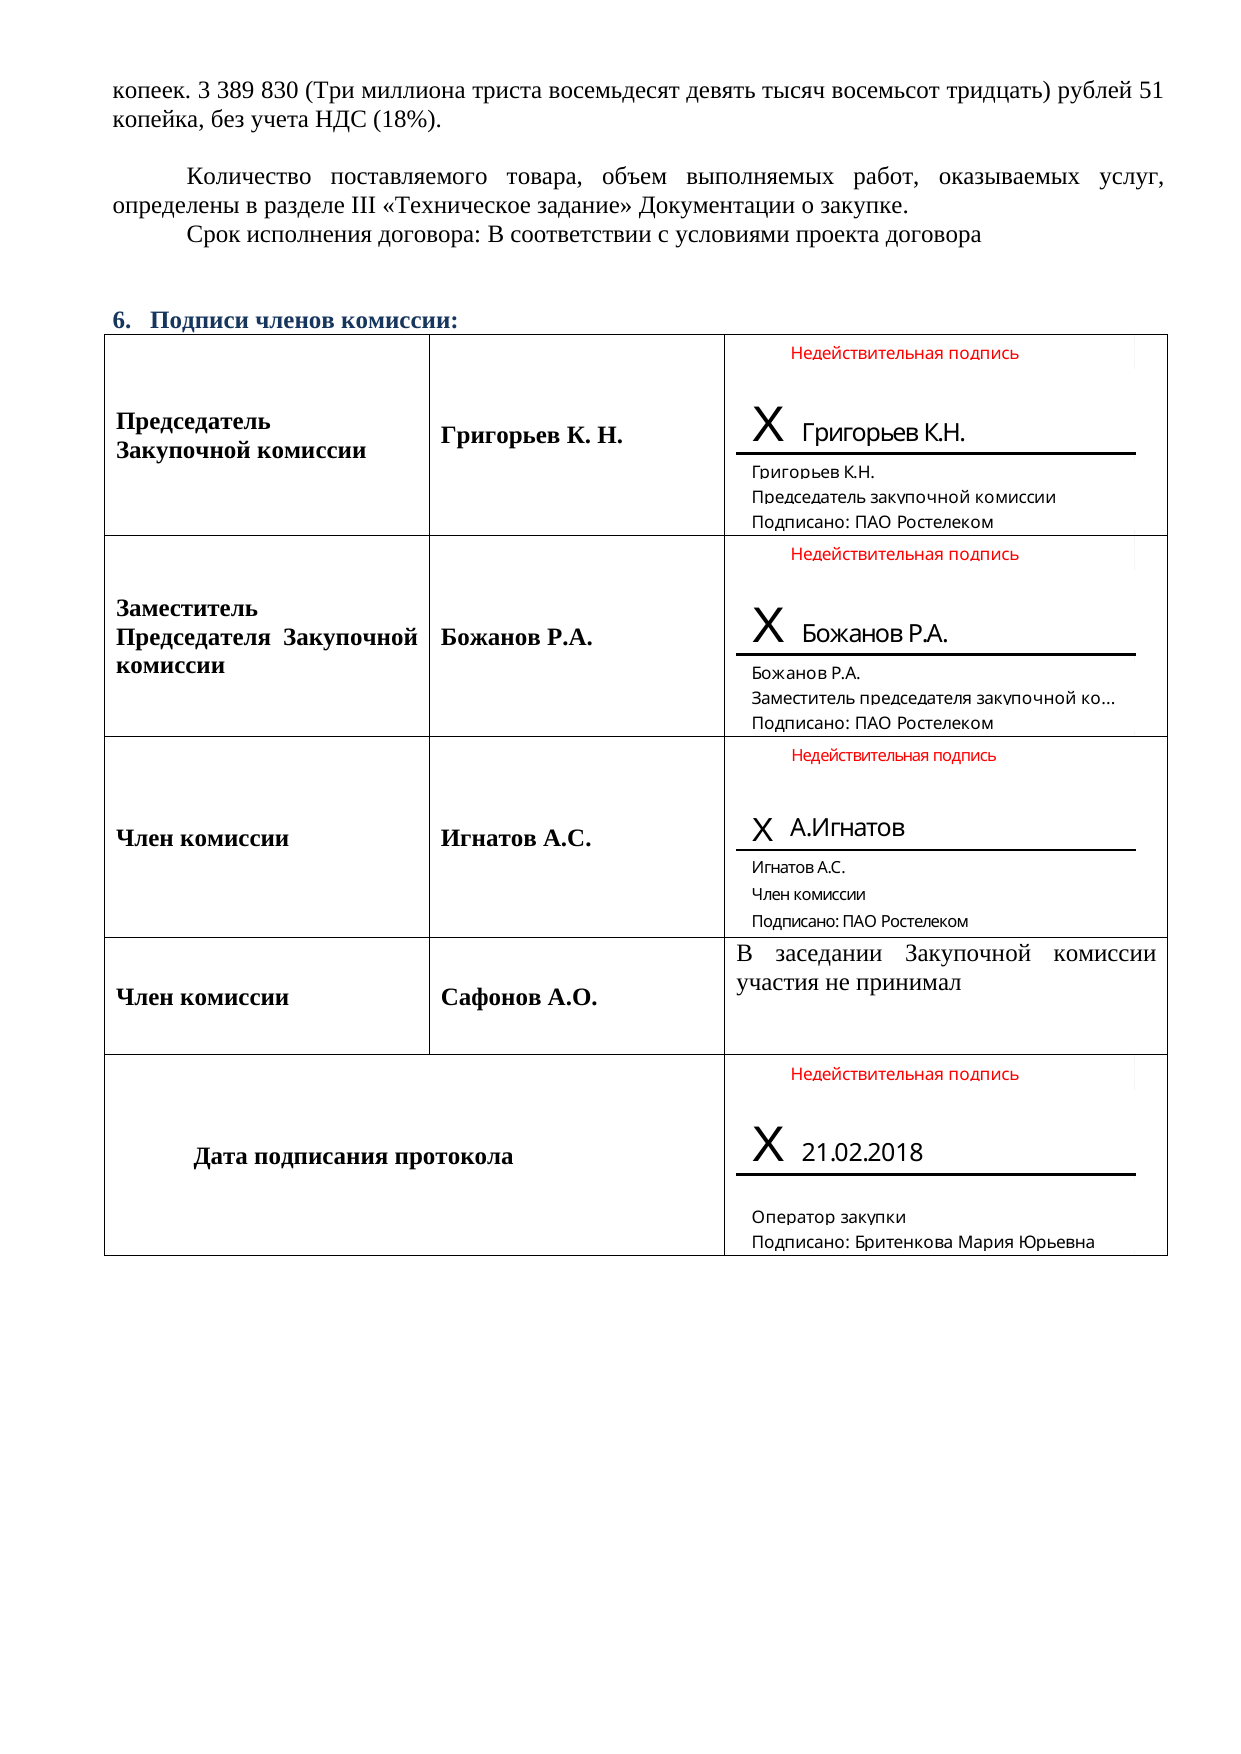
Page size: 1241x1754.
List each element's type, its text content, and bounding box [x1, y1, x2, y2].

text Срок исполнения договора: В соответствии с условиями проекта договора [112, 219, 1165, 247]
table_cell Член комиссии [105, 938, 429, 1054]
table_cell Заместитель Председателя Закупочной комиссии [105, 536, 429, 736]
table_cell Член комиссии [105, 737, 429, 937]
table_cell Божанов Р.А. [430, 536, 724, 736]
table_cell [725, 1055, 1167, 1255]
text Количество поставляемого товара, объем выполняемых работ, оказываемых услуг, определены в разделе III «Техническое задание» Документации о закупке. [112, 161, 1165, 219]
table_cell Сафонов А.О. [430, 938, 724, 1054]
table_header [725, 335, 1167, 535]
table_cell [725, 536, 1167, 736]
table_header Председатель Закупочной комиссии [105, 335, 429, 535]
table_cell В заседании Закупочной комиссии участия не принимал [725, 938, 1167, 1054]
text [112, 75, 1165, 132]
table_header Григорьев К. Н. [430, 335, 724, 535]
list Подписи членов комиссии: [112, 305, 1165, 334]
table_cell Игнатов А.С. [430, 737, 724, 937]
table_cell [725, 737, 1167, 937]
table_cell Дата подписания протокола [105, 1055, 724, 1255]
